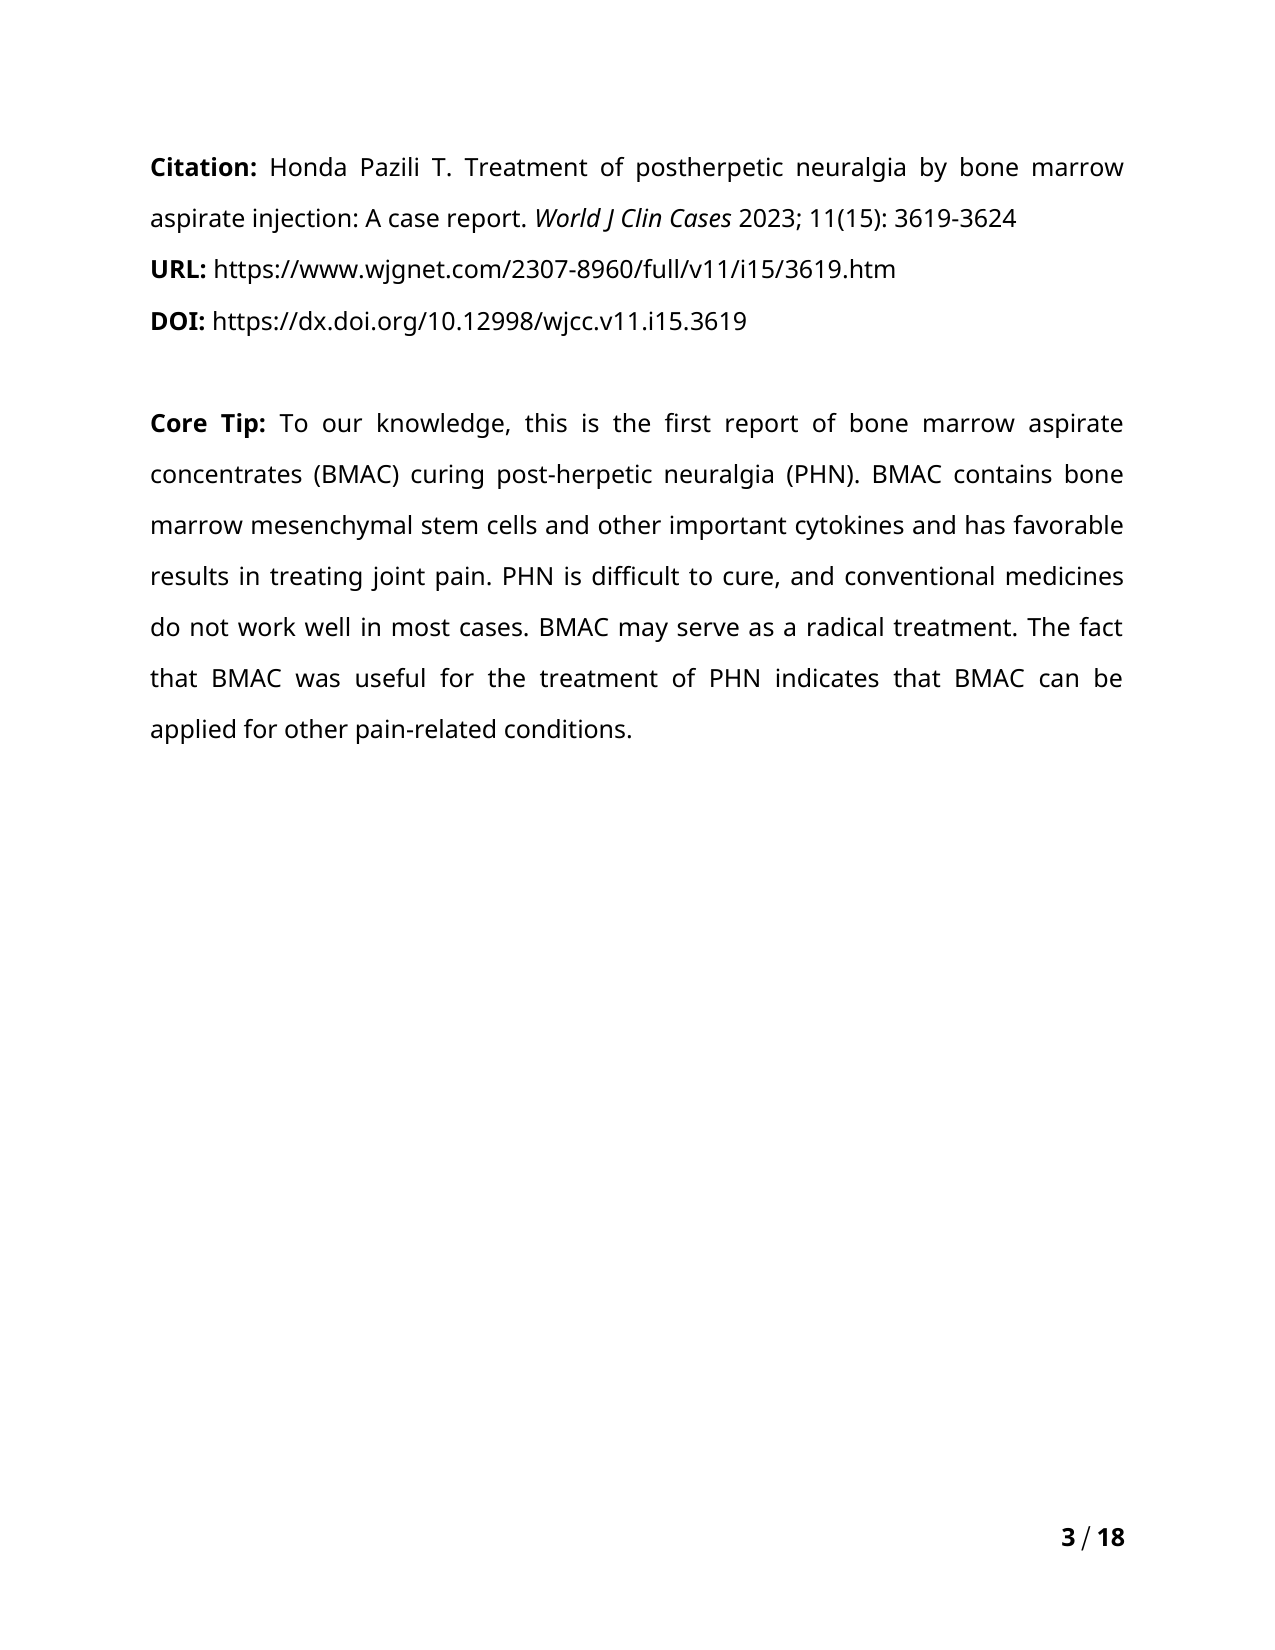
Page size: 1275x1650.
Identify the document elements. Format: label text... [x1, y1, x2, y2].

text Core Tip: To our knowledge, this is the first report of bone marrow aspirate concentrates (BMAC) curing post-herpetic neuralgia (PHN). BMAC contains bone marrow mesenchymal stem cells and other important cytokines and has favorable results in treating joint pain. PHN is difficult to cure, and conventional medicines do not work well in most cases. BMAC may serve as a radical treatment. The fact that BMAC was useful for the treatment of PHN indicates that BMAC can be applied for other pain-related conditions. [150, 405, 1125, 746]
text DOI: https://dx.doi.org/10.12998/wjcc.v11.i15.3619 [150, 303, 1125, 337]
text Citation: Honda Pazili T. Treatment of postherpetic neuralgia by bone marrow aspirate injection: A case report. World J Clin Cases 2023; 11(15): 3619-3624 [150, 150, 1125, 235]
text URL: https://www.wjgnet.com/2307-8960/full/v11/i15/3619.htm [150, 252, 1125, 286]
